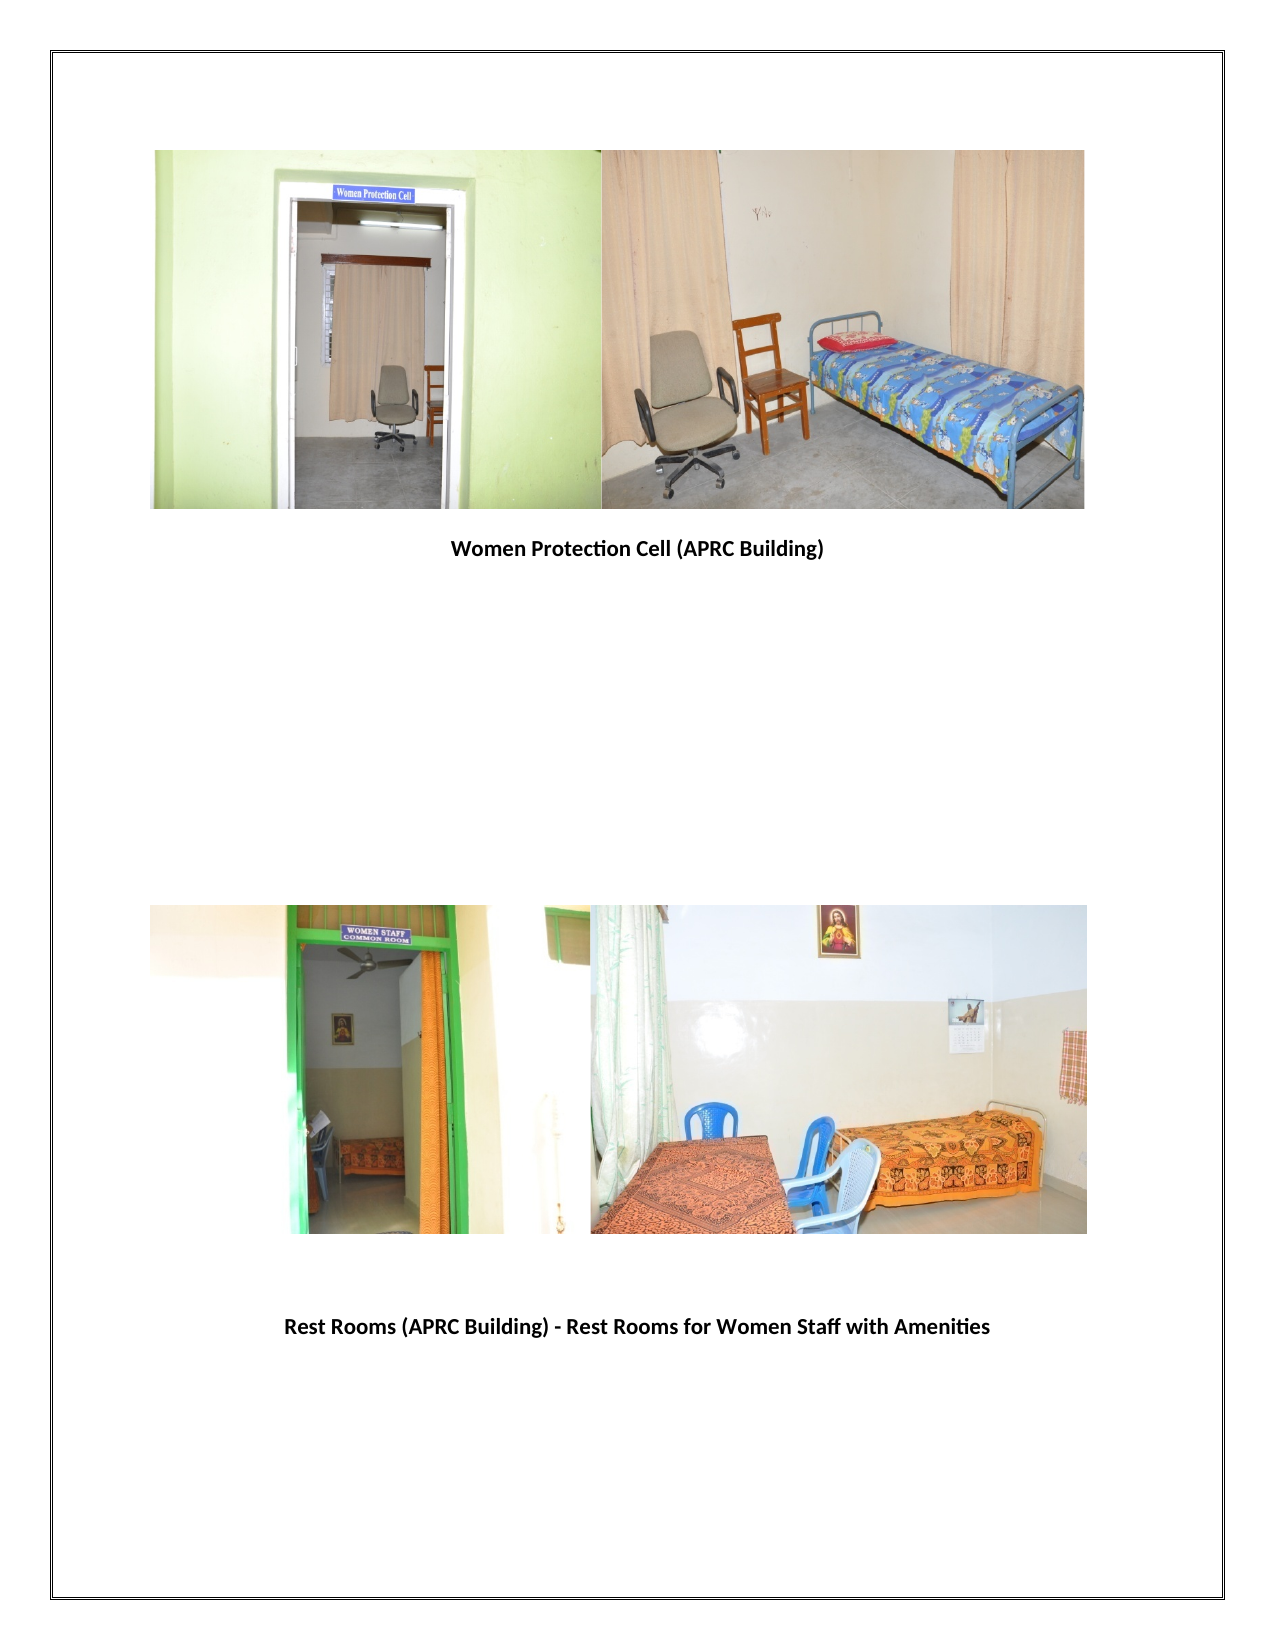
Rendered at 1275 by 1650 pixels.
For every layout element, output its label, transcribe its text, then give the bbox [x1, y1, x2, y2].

text Rest Rooms (APRC Building) - Rest Rooms for Women Staff with Amenities [150, 1312, 1125, 1340]
picture [150, 905, 1087, 1234]
picture [150, 150, 1085, 509]
text Women Protection Cell (APRC Building) [150, 534, 1125, 562]
